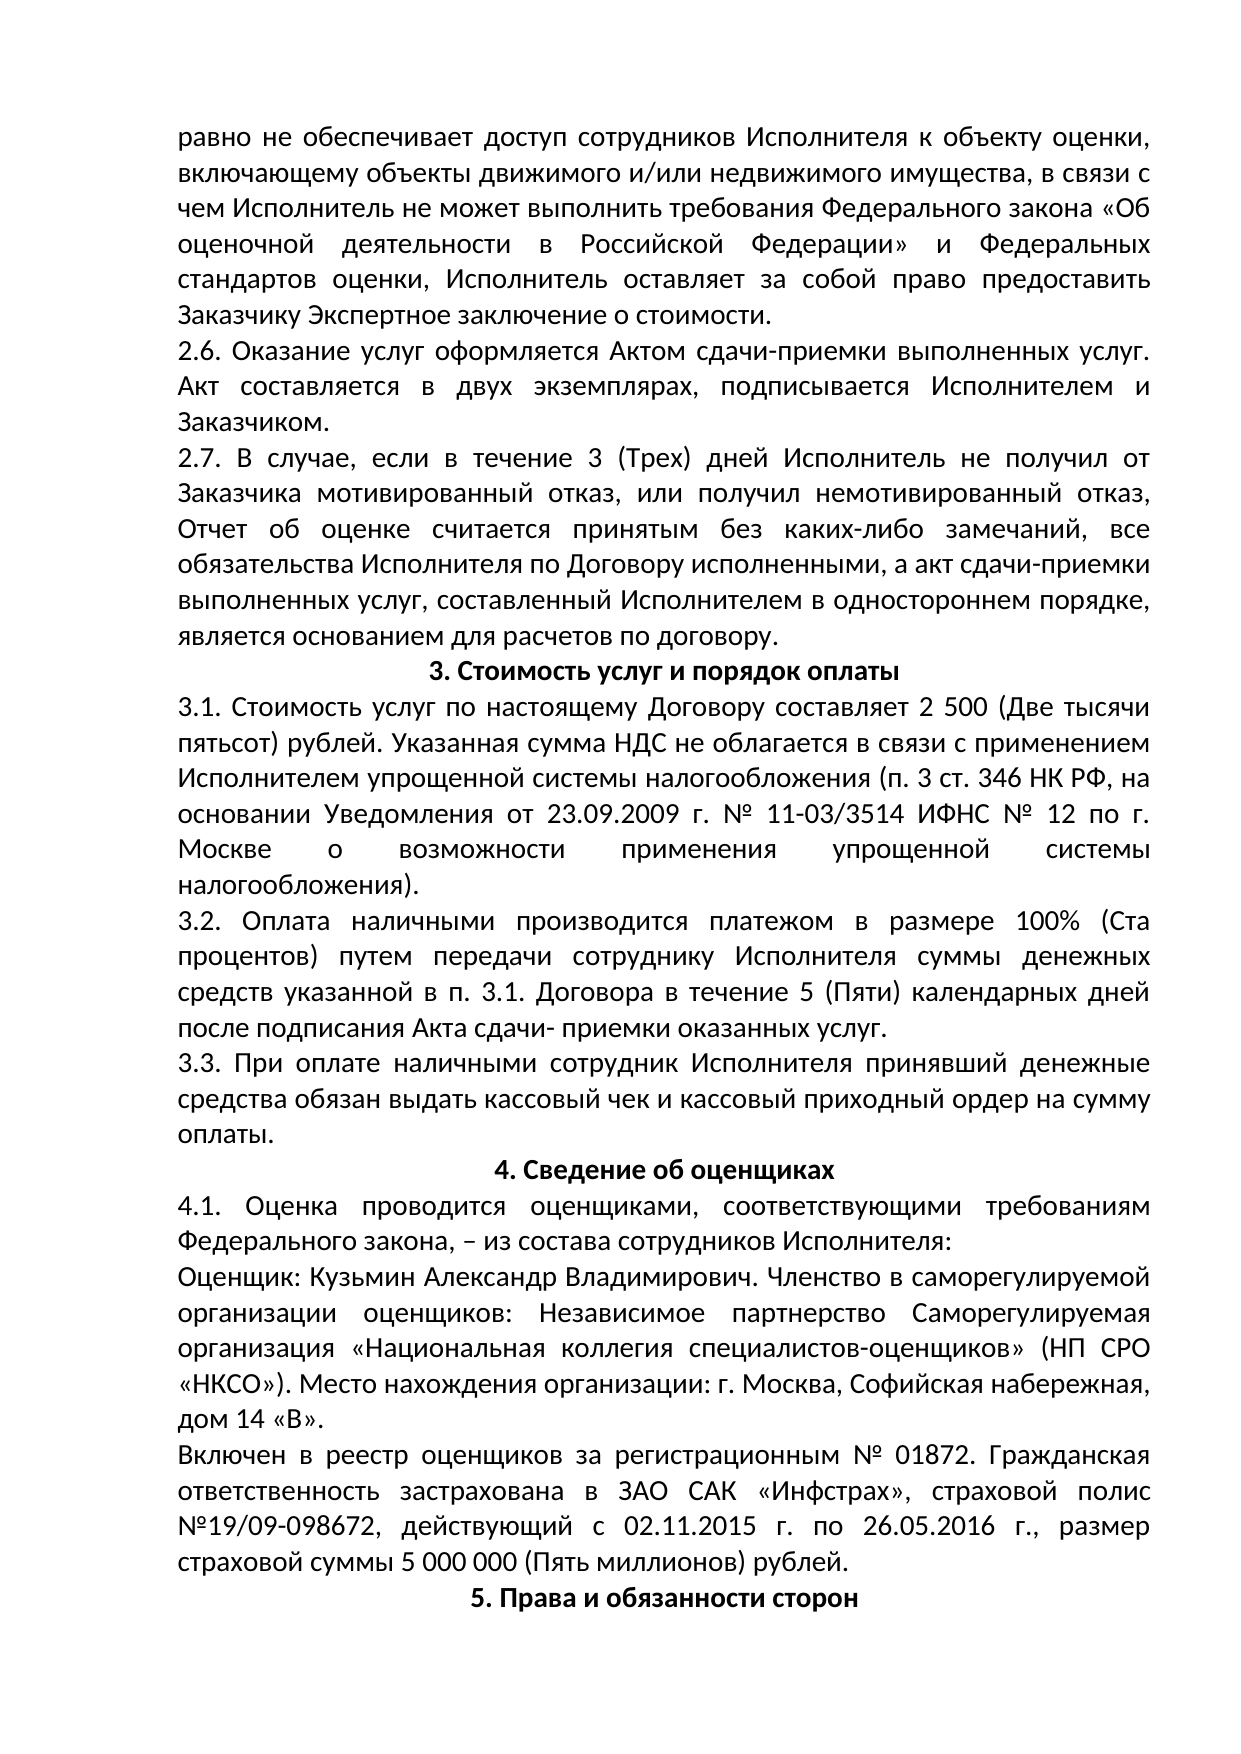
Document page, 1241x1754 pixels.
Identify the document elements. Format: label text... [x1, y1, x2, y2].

text 4.1. Оценка проводится оценщиками, соответствующими требованиям Федерального закона, – из состава сотрудников Исполнителя: [177, 1187, 1152, 1258]
text 3.1. Стоимость услуг по настоящему Договору составляет 2 500 (Две тысячи пятьсот) рублей. Указанная сумма НДС не облагается в связи с применением Исполнителем упрощенной системы налогообложения (п. 3 ст. 346 НК РФ, на основании Уведомления от 23.09.2009 г. № 11-03/3514 ИФНС № 12 по г. Москве о возможности применения упрощенной системы налогообложения). [177, 688, 1152, 902]
text 4. Сведение об оценщиках [177, 1151, 1152, 1187]
text 3. Стоимость услуг и порядок оплаты [177, 652, 1152, 688]
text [177, 118, 1152, 332]
text 2.7. В случае, если в течение 3 (Трех) дней Исполнитель не получил от Заказчика мотивированный отказ, или получил немотивированный отказ, Отчет об оценке считается принятым без каких-либо замечаний, все обязательства Исполнителя по Договору исполненными, а акт сдачи-приемки выполненных услуг, составленный Исполнителем в одностороннем порядке, является основанием для расчетов по договору. [177, 439, 1152, 652]
text 3.2. Оплата наличными производится платежом в размере 100% (Ста процентов) путем передачи сотруднику Исполнителя суммы денежных средств указанной в п. 3.1. Договора в течение 5 (Пяти) календарных дней после подписания Акта сдачи- приемки оказанных услуг. [177, 902, 1152, 1044]
text 5. Права и обязанности сторон [177, 1579, 1152, 1614]
text Оценщик: Кузьмин Александр Владимирович. Членство в саморегулируемой организации оценщиков: Независимое партнерство Саморегулируемая организация «Национальная коллегия специалистов-оценщиков» (НП СРО «НКСО»). Место нахождения организации: г. Москва, Софийская набережная, дом 14 «В». [177, 1258, 1152, 1436]
text 3.3. При оплате наличными сотрудник Исполнителя принявший денежные средства обязан выдать кассовый чек и кассовый приходный ордер на сумму оплаты. [177, 1044, 1152, 1151]
text 2.6. Оказание услуг оформляется Актом сдачи-приемки выполненных услуг. Акт составляется в двух экземплярах, подписывается Исполнителем и Заказчиком. [177, 332, 1152, 439]
text Включен в реестр оценщиков за регистрационным № 01872. Гражданская ответственность застрахована в ЗАО САК «Инфстрах», страховой полис №19/09-098672, действующий с 02.11.2015 г. по 26.05.2016 г., размер страховой суммы 5 000 000 (Пять миллионов) рублей. [177, 1436, 1152, 1579]
